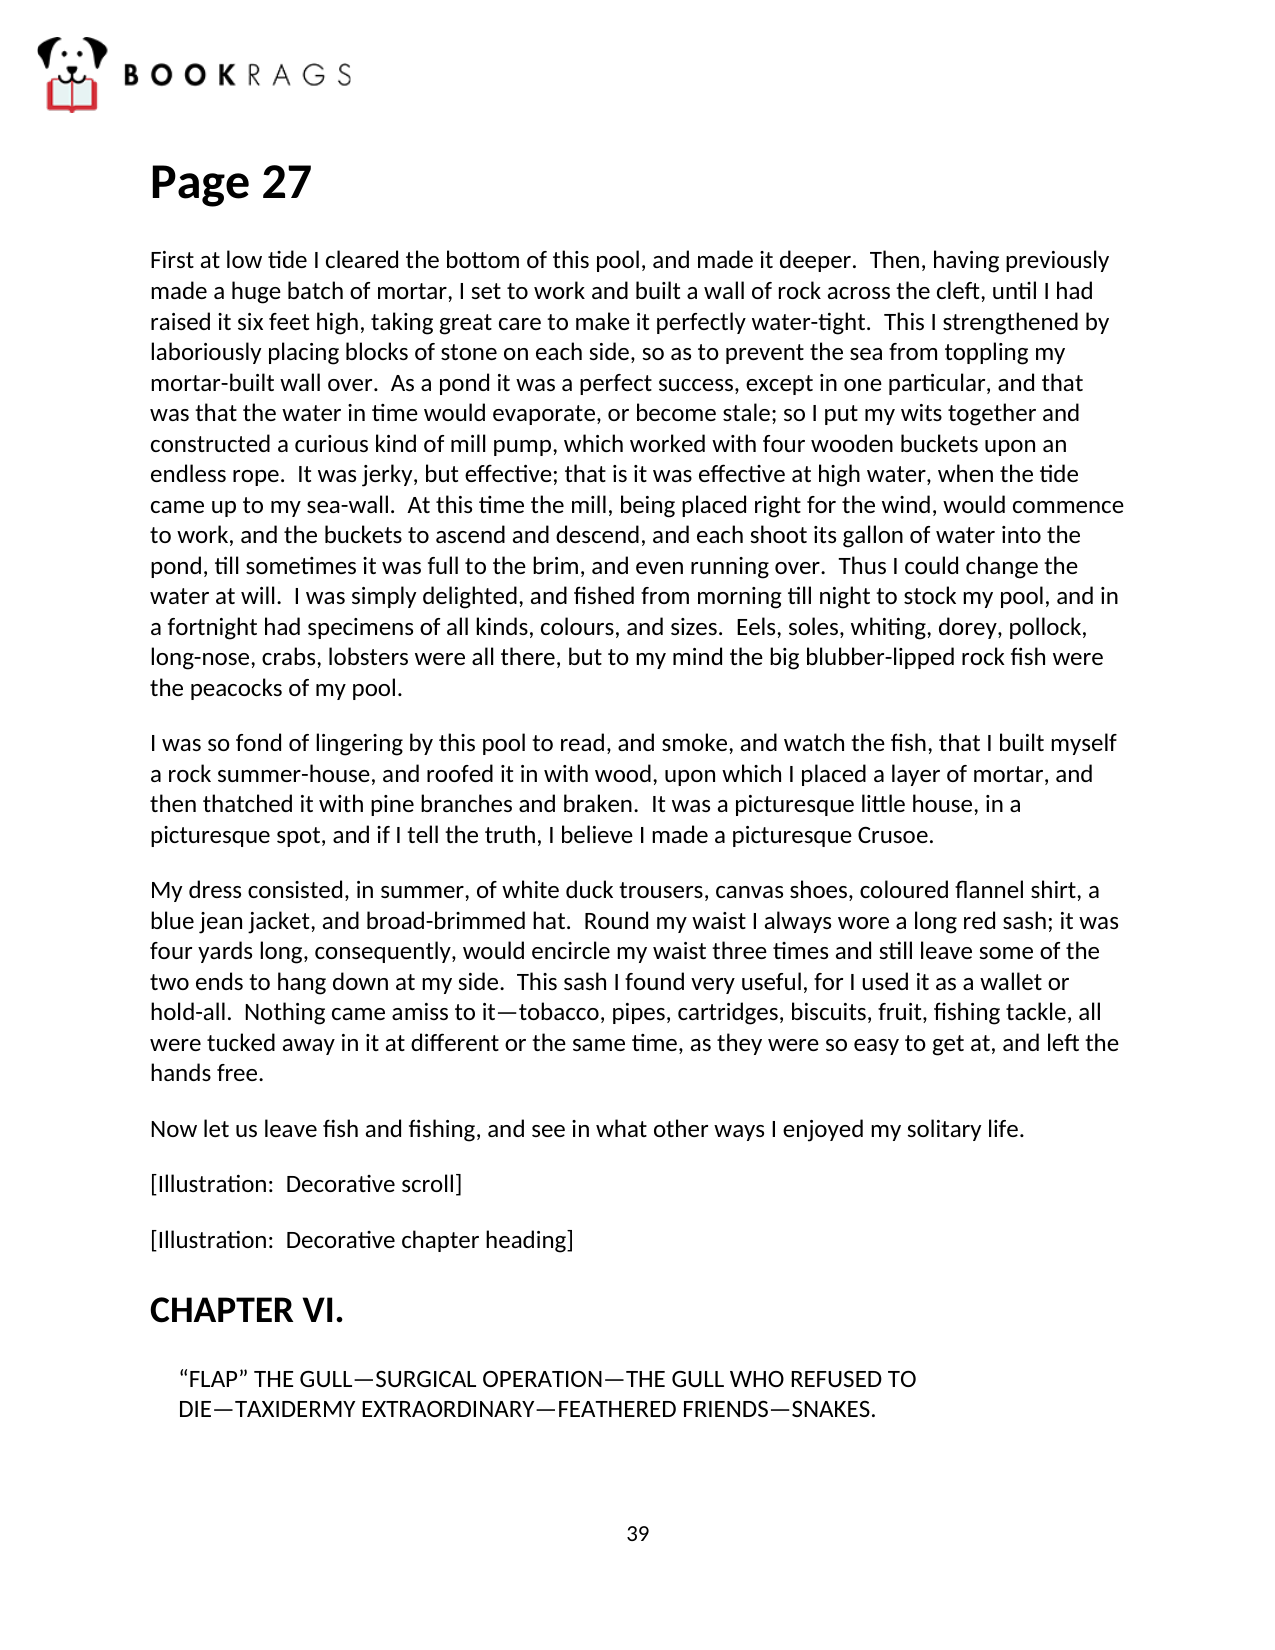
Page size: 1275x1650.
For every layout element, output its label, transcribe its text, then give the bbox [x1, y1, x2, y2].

text I was so fond of lingering by this pool to read, and smoke, and watch the fish, that I built myself a rock summer-house, and roofed it in with wood, upon which I placed a layer of mortar, and then thatched it with pine branches and braken. It was a picturesque little house, in a picturesque spot, and if I tell the truth, I believe I made a picturesque Crusoe. [150, 727, 1125, 849]
picture [37, 37, 351, 113]
text My dress consisted, in summer, of white duck trousers, canvas shoes, coloured flannel shirt, a blue jean jacket, and broad-brimmed hat. Round my waist I always wore a long red sash; it was four yards long, consequently, would encircle my waist three times and still leave some of the two ends to hang down at my side. This sash I found very useful, for I used it as a wallet or hold-all. Nothing came amiss to it—­tobacco, pipes, cartridges, biscuits, fruit, fishing tackle, all were tucked away in it at different or the same time, as they were so easy to get at, and left the hands free. [150, 874, 1125, 1088]
text [Illustration: Decorative chapter heading] [150, 1224, 1125, 1255]
text “FLAP” THE GULL—­SURGICAL OPERATION—­THE GULL WHO REFUSED TO DIE—­TAXIDERMY EXTRAORDINARY—­FEATHERED FRIENDS—­SNAKES. [150, 1363, 1125, 1424]
text CHAPTER VI. [150, 1286, 1125, 1332]
text Now let us leave fish and fishing, and see in what other ways I enjoyed my solitary life. [150, 1113, 1125, 1144]
text Page 27 [150, 150, 1125, 211]
text First at low tide I cleared the bottom of this pool, and made it deeper. Then, having previously made a huge batch of mortar, I set to work and built a wall of rock across the cleft, until I had raised it six feet high, taking great care to make it perfectly water-tight. This I strengthened by laboriously placing blocks of stone on each side, so as to prevent the sea from toppling my mortar-built wall over. As a pond it was a perfect success, except in one particular, and that was that the water in time would evaporate, or become stale; so I put my wits together and constructed a curious kind of mill pump, which worked with four wooden buckets upon an endless rope. It was jerky, but effective; that is it was effective at high water, when the tide came up to my sea-wall. At this time the mill, being placed right for the wind, would commence to work, and the buckets to ascend and descend, and each shoot its gallon of water into the pond, till sometimes it was full to the brim, and even running over. Thus I could change the water at will. I was simply delighted, and fished from morning till night to stock my pool, and in a fortnight had specimens of all kinds, colours, and sizes. Eels, soles, whiting, dorey, pollock, long-nose, crabs, lobsters were all there, but to my mind the big blubber-lipped rock fish were the peacocks of my pool. [150, 244, 1125, 702]
text [Illustration: Decorative scroll] [150, 1169, 1125, 1199]
